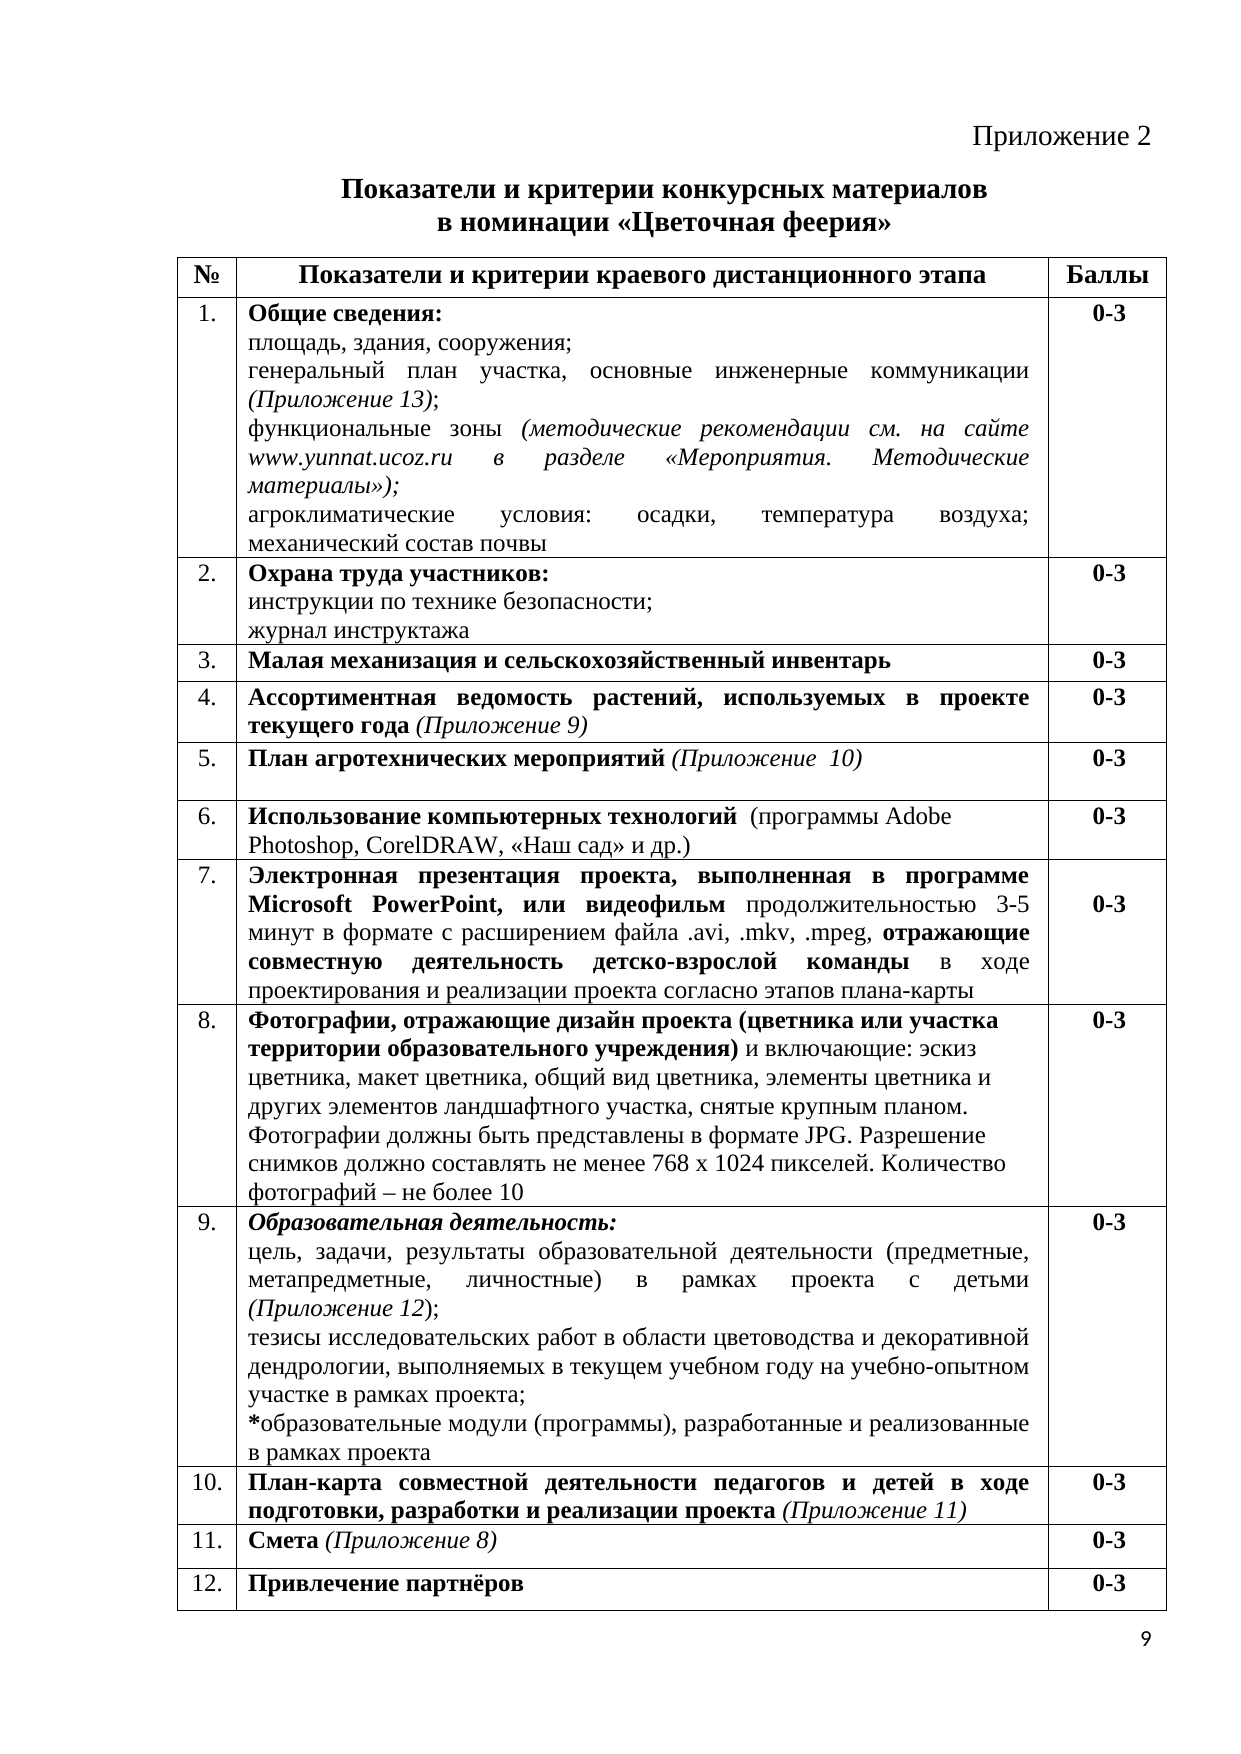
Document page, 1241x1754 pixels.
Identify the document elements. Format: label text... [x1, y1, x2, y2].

table_cell Привлечение партнёров [237, 1569, 1048, 1610]
table_cell Ассортиментная ведомость растений, используемых в проекте текущего года (Приложение 9) [237, 682, 1048, 742]
table_cell 1. [178, 298, 236, 557]
table_cell 0-3 [1049, 743, 1166, 800]
table_header № [178, 258, 236, 297]
table_cell Смета (Приложение 8) [237, 1525, 1048, 1567]
table_cell 0-3 [1049, 1467, 1166, 1524]
table_cell 9. [178, 1207, 236, 1466]
table_cell 6. [178, 801, 236, 859]
table_cell 3. [178, 645, 236, 681]
text Показатели и критерии конкурсных материалов [177, 171, 1152, 204]
table_header Показатели и критерии краевого дистанционного этапа [237, 258, 1048, 297]
table_cell 12. [178, 1569, 236, 1610]
table_cell Образовательная деятельность: цель, задачи, результаты образовательной деятельности (предметные, метапредметные, личностные) в рамках проекта с детьми (Приложение 12); тезисы исследовательских работ в области цветоводства и декоративной дендрологии, выполняемых в текущем учебном году на учебно-опытном участке в рамках проекта; *образовательные модули (программы), разработанные и реализованные в рамках проекта [237, 1207, 1048, 1466]
table_cell 5. [178, 743, 236, 800]
table_cell 0-3 [1049, 645, 1166, 681]
table_cell Фотографии, отражающие дизайн проекта (цветника или участка территории образовательного учреждения) и включающие: эскиз цветника, макет цветника, общий вид цветника, элементы цветника и других элементов ландшафтного участка, снятые крупным планом. Фотографии должны быть представлены в формате JPG. Разрешение снимков должно составлять не менее 768 х 1024 пикселей. Количество фотографий – не более 10 [237, 1005, 1048, 1206]
text Приложение 2 [177, 118, 1152, 152]
table_cell Использование компьютерных технологий (программы Adobe Photoshop, CorelDRAW, «Наш сад» и др.) [237, 801, 1048, 859]
table_cell Охрана труда участников: инструкции по технике безопасности; журнал инструктажа [237, 558, 1048, 644]
table_cell 7. [178, 860, 236, 1004]
table_cell 0-3 [1049, 682, 1166, 742]
table_cell 0-3 [1049, 1005, 1166, 1206]
table_cell 0-3 [1049, 860, 1166, 1004]
table_cell План-карта совместной деятельности педагогов и детей в ходе подготовки, разработки и реализации проекта (Приложение 11) [237, 1467, 1048, 1524]
table_cell Малая механизация и сельскохозяйственный инвентарь [237, 645, 1048, 681]
table_cell 11. [178, 1525, 236, 1567]
table_cell 0-3 [1049, 1569, 1166, 1610]
table_cell 4. [178, 682, 236, 742]
table_cell 2. [178, 558, 236, 644]
table_cell 10. [178, 1467, 236, 1524]
table_cell 0-3 [1049, 298, 1166, 557]
table_cell Электронная презентация проекта, выполненная в программе Microsoft PowerPoint, или видеофильм продолжительностью 3-5 минут в формате с расширением файла .avi, .mkv, .mpeg, отражающие совместную деятельность детско-взрослой команды в ходе проектирования и реализации проекта согласно этапов плана-карты [237, 860, 1048, 1004]
table_header Баллы [1049, 258, 1166, 297]
table_cell Общие сведения: площадь, здания, сооружения; генеральный план участка, основные инженерные коммуникации (Приложение 13); функциональные зоны (методические рекомендации см. на сайте www.yunnat.ucoz.ru в разделе «Мероприятия. Методические материалы»); агроклиматические условия: осадки, температура воздуха; механический состав почвы [237, 298, 1048, 557]
table_cell План агротехнических мероприятий (Приложение 10) [237, 743, 1048, 800]
table_cell 0-3 [1049, 801, 1166, 859]
text в номинации «Цветочная феерия» [177, 204, 1152, 238]
table_cell 0-3 [1049, 1525, 1166, 1567]
table_cell 8. [178, 1005, 236, 1206]
table_cell 0-3 [1049, 1207, 1166, 1466]
table_cell 0-3 [1049, 558, 1166, 644]
